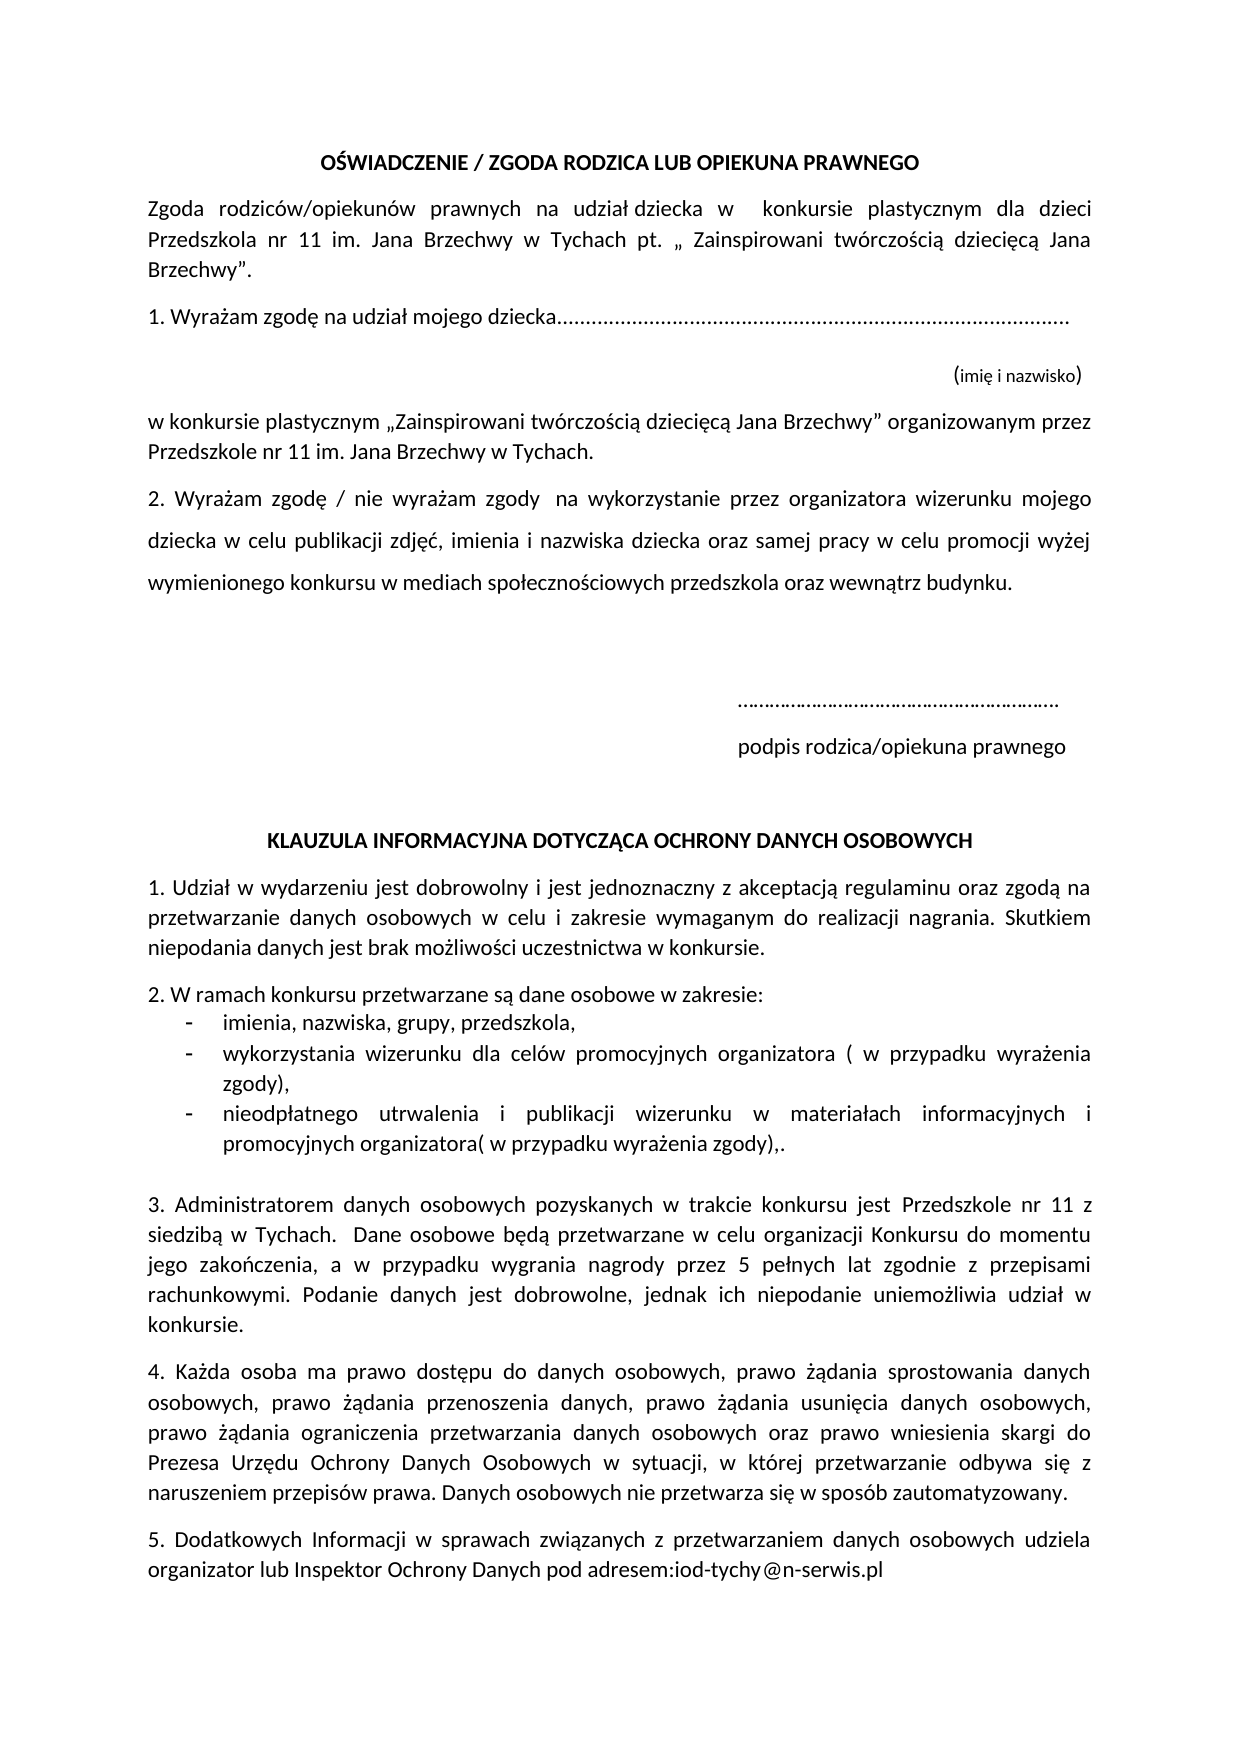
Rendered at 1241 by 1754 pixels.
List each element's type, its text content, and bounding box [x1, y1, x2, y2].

text Zgoda rodziców/opiekunów prawnych na udział dziecka w konkursie plastycznym dla dzieci Przedszkola nr 11 im. Jana Brzechwy w Tychach pt. „ Zainspirowani twórczością dziecięcą Jana Brzechwy”. [148, 194, 1093, 283]
list nieodpłatnego utrwalenia i publikacji wizerunku w materiałach informacyjnych i promocyjnych organizatora( w przypadku wyrażenia zgody),. [185, 1099, 1093, 1157]
text 1. Udział w wydarzeniu jest dobrowolny i jest jednoznaczny z akceptacją regulaminu oraz zgodą na przetwarzanie danych osobowych w celu i zakresie wymaganym do realizacji nagrania. Skutkiem niepodania danych jest brak możliwości uczestnictwa w konkursie. [148, 873, 1093, 962]
text podpis rodzica/opiekuna prawnego [148, 732, 1093, 761]
list wykorzystania wizerunku dla celów promocyjnych organizatora ( w przypadku wyrażenia zgody), [185, 1039, 1093, 1097]
text 2. W ramach konkursu przetwarzane są dane osobowe w zakresie: [148, 980, 1093, 1008]
list imienia, nazwiska, grupy, przedszkola, [185, 1008, 1093, 1036]
text w konkursie plastycznym „Zainspirowani twórczością dziecięcą Jana Brzechwy” organizowanym przez Przedszkole nr 11 im. Jana Brzechwy w Tychach. [148, 407, 1093, 466]
text ……………………………………………………. [148, 686, 1093, 714]
text OŚWIADCZENIE / ZGODA RODZICA LUB OPIEKUNA PRAWNEGO [148, 148, 1093, 176]
text 1. Wyrażam zgodę na udział mojego dziecka......................................................................................... [148, 302, 1093, 330]
text KLAUZULA INFORMACYJNA DOTYCZĄCA OCHRONY DANYCH OSOBOWYCH [148, 826, 1093, 854]
text 4. Każda osoba ma prawo dostępu do danych osobowych, prawo żądania sprostowania danych osobowych, prawo żądania przenoszenia danych, prawo żądania usunięcia danych osobowych, prawo żądania ograniczenia przetwarzania danych osobowych oraz prawo wniesienia skargi do Prezesa Urzędu Ochrony Danych Osobowych w sytuacji, w której przetwarzanie odbywa się z naruszeniem przepisów prawa. Danych osobowych nie przetwarza się w sposób zautomatyzowany. [148, 1357, 1093, 1506]
text 5. Dodatkowych Informacji w sprawach związanych z przetwarzaniem danych osobowych udziela organizator lub Inspektor Ochrony Danych pod adresem:iod-tychy@n-serwis.pl [148, 1525, 1093, 1583]
text 3. Administratorem danych osobowych pozyskanych w trakcie konkursu jest Przedszkole nr 11 z siedzibą w Tychach. Dane osobowe będą przetwarzane w celu organizacji Konkursu do momentu jego zakończenia, a w przypadku wygrania nagrody przez 5 pełnych lat zgodnie z przepisami rachunkowymi. Podanie danych jest dobrowolne, jednak ich niepodanie uniemożliwia udział w konkursie. [148, 1190, 1093, 1338]
text (imię i nazwisko) [148, 360, 1093, 388]
text 2. Wyrażam zgodę / nie wyrażam zgody na wykorzystanie przez organizatora wizerunku mojego dziecka w celu publikacji zdjęć, imienia i nazwiska dziecka oraz samej pracy w celu promocji wyżej wymienionego konkursu w mediach społecznościowych przedszkola oraz wewnątrz budynku. [148, 484, 1093, 596]
